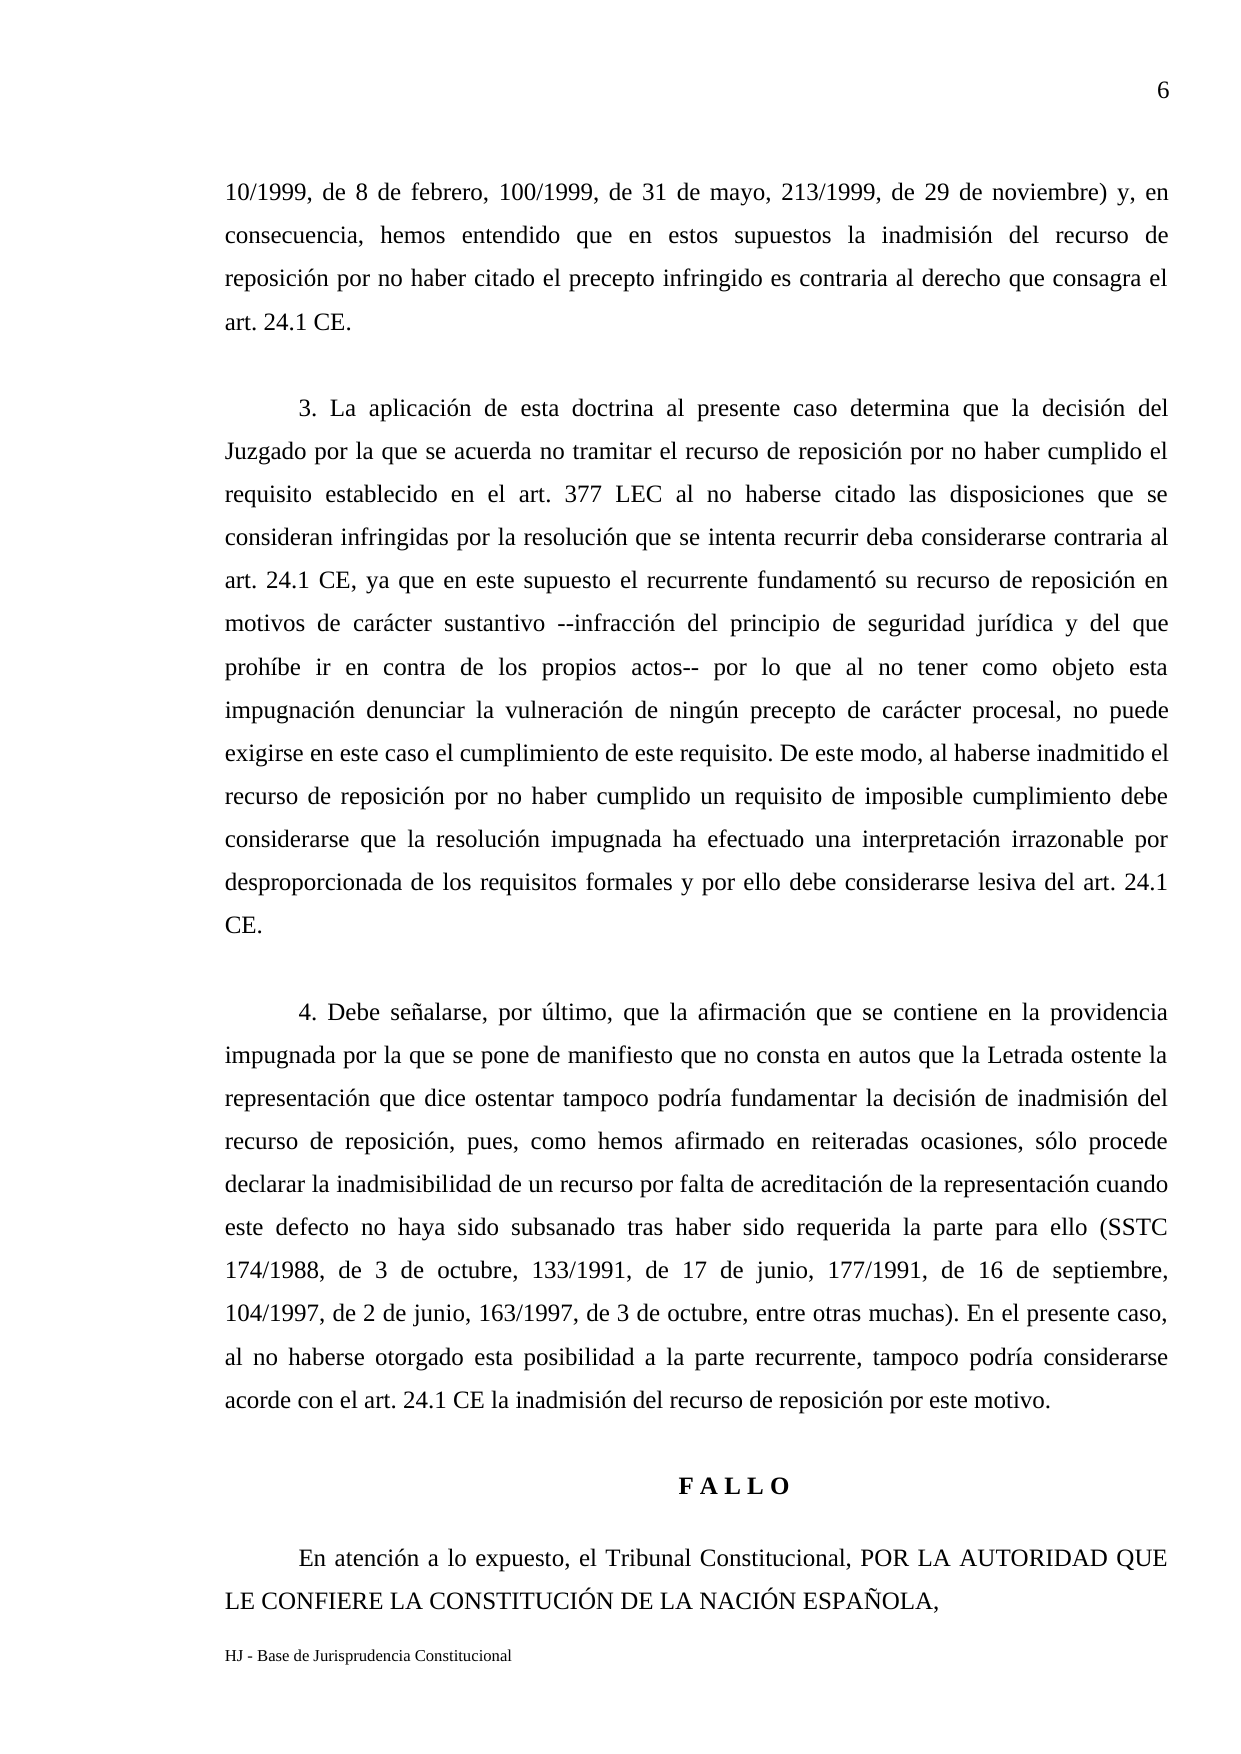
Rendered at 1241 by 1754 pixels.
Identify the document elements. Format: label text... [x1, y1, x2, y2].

text En atención a lo expuesto, el Tribunal Constitucional, POR LA AUTORIDAD QUE LE CONFIERE LA CONSTITUCIÓN DE LA NACIÓN ESPAÑOLA, [224, 1543, 1169, 1615]
text 3. La aplicación de esta doctrina al presente caso determina que la decisión del Juzgado por la que se acuerda no tramitar el recurso de reposición por no haber cumplido el requisito establecido en el art. 377 LEC al no haberse citado las disposiciones que se consideran infringidas por la resolución que se intenta recurrir deba considerarse contraria al art. 24.1 CE, ya que en este supuesto el recurrente fundamentó su recurso de reposición en motivos de carácter sustantivo --infracción del principio de seguridad jurídica y del que prohíbe ir en contra de los propios actos-- por lo que al no tener como objeto esta impugnación denunciar la vulneración de ningún precepto de carácter procesal, no puede exigirse en este caso el cumplimiento de este requisito. De este modo, al haberse inadmitido el recurso de reposición por no haber cumplido un requisito de imposible cumplimiento debe considerarse que la resolución impugnada ha efectuado una interpretación irrazonable por desproporcionada de los requisitos formales y por ello debe considerarse lesiva del art. 24.1 CE. [224, 393, 1169, 939]
subtitle F A L L O [224, 1471, 1169, 1500]
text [224, 177, 1169, 335]
text 4. Debe señalarse, por último, que la afirmación que se contiene en la providencia impugnada por la que se pone de manifiesto que no consta en autos que la Letrada ostente la representación que dice ostentar tampoco podría fundamentar la decisión de inadmisión del recurso de reposición, pues, como hemos afirmado en reiteradas ocasiones, sólo procede declarar la inadmisibilidad de un recurso por falta de acreditación de la representación cuando este defecto no haya sido subsanado tras haber sido requerida la parte para ello (SSTC 174/1988, de 3 de octubre, 133/1991, de 17 de junio, 177/1991, de 16 de septiembre, 104/1997, de 2 de junio, 163/1997, de 3 de octubre, entre otras muchas). En el presente caso, al no haberse otorgado esta posibilidad a la parte recurrente, tampoco podría considerarse acorde con el art. 24.1 CE la inadmisión del recurso de reposición por este motivo. [224, 997, 1169, 1413]
